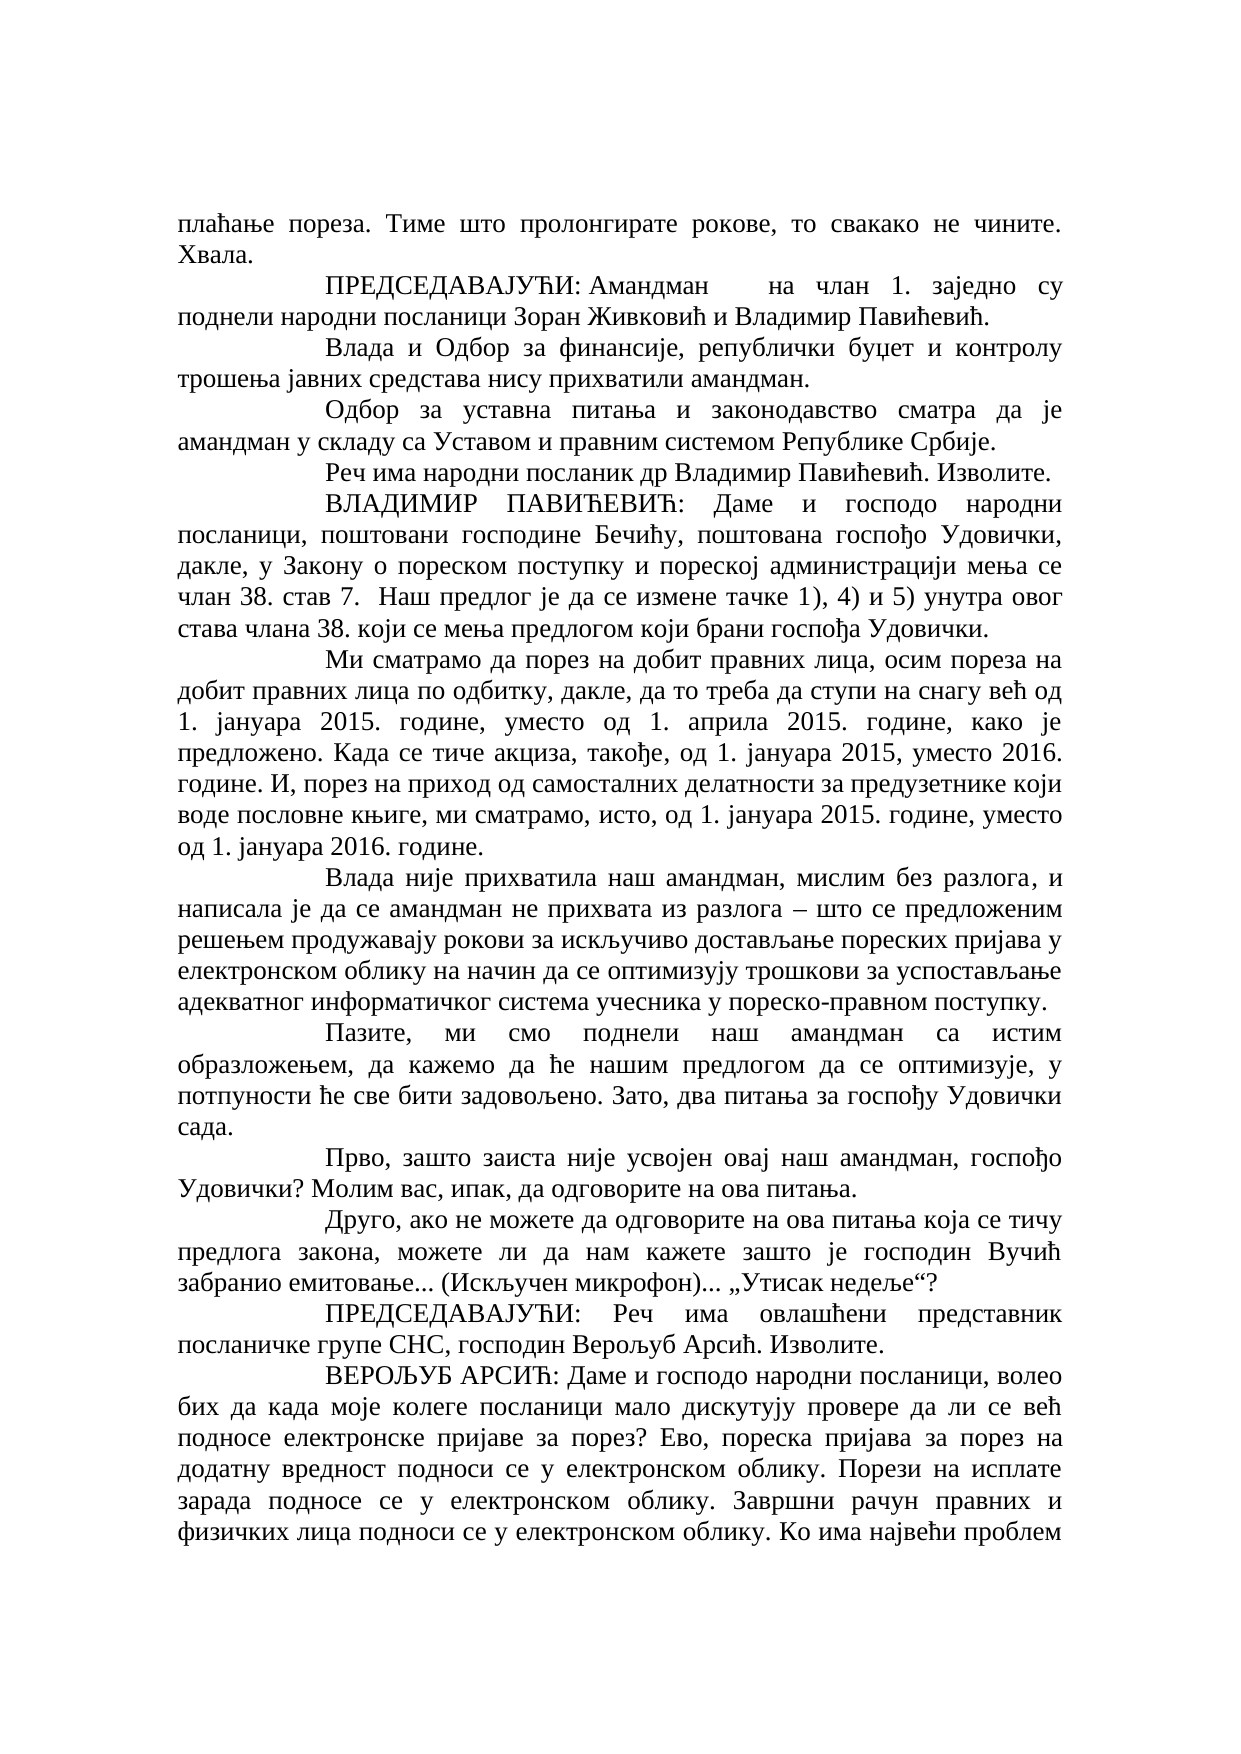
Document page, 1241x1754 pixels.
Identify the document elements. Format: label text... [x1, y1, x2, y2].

text Прво, зашто заиста није усвојен овај наш амандман, госпођо Удовички? Молим вас, ипак, да одговорите на ова питања. [177, 1141, 1063, 1203]
text ВЛАДИМИР ПАВИЋЕВИЋ: Даме и господо народни посланици, поштовани господине Бечићу, поштована госпођо Удовички, дакле, у Закону о пореском поступку и пореској администрацији мења се члан 38. став 7. Наш предлог је да се измене тачке 1), 4) и 5) унутра овог става члана 38. који се мења предлогом који брани госпођа Удовички. [177, 487, 1063, 643]
text ПРЕДСЕДАВАЈУЋИ: Амандман на члан 1. заједно су поднели народни посланици Зоран Живковић и Владимир Павићевић. [177, 269, 1063, 331]
text Друго, ако не можете да одговорите на ова питања која се тичу предлога закона, можете ли да нам кажете зашто је господин Вучић забранио емитовање... (Искључен микрофон)... „Утисак недеље“? [177, 1203, 1063, 1297]
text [177, 1359, 1063, 1546]
text ПРЕДСЕДАВАЈУЋИ: Реч има овлашћени представник посланичке групе СНС, господин Верољуб Арсић. Изволите. [177, 1297, 1063, 1359]
text Ми сматрамо да порез на добит правних лица, осим пореза на добит правних лица по одбитку, дакле, да то треба да ступи на снагу већ од 1. јануара 2015. године, уместо од 1. априла 2015. године, како је предложено. Када се тиче акциза, такође, од 1. јануара 2015, уместо 2016. године. И, порез на приход од самосталних делатности за предузетнике који воде пословне књиге, ми сматрамо, исто, од 1. јануара 2015. године, уместо од 1. јануара 2016. године. [177, 643, 1063, 861]
text Одбор за уставна питања и законодавство сматра да је амандман у складу са Уставом и правним системом Републике Србије. [177, 394, 1063, 456]
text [177, 207, 1063, 269]
text Реч има народни посланик др Владимир Павићевић. Изволите. [177, 456, 1063, 487]
text Пазите, ми смо поднели наш амандман са истим образложењем, да кажемо да ће нашим предлогом да се оптимизује, у потпуности ће све бити задовољено. Зато, два питања за госпођу Удовички сада. [177, 1017, 1063, 1141]
text Влада није прихватила наш амандман, мислим без разлога, и написала је да се амандман не прихвата из разлога – што се предложеним решењем продужавају рокови за искључиво достављање пореских пријава у електронском облику на начин да се оптимизују трошкови за успостављање адекватног информатичког система учесника у пореско-правном поступку. [177, 861, 1063, 1017]
text Влада и Одбор за финансије, републички буџет и контролу трошења јавних средстава нису прихватили амандман. [177, 331, 1063, 394]
